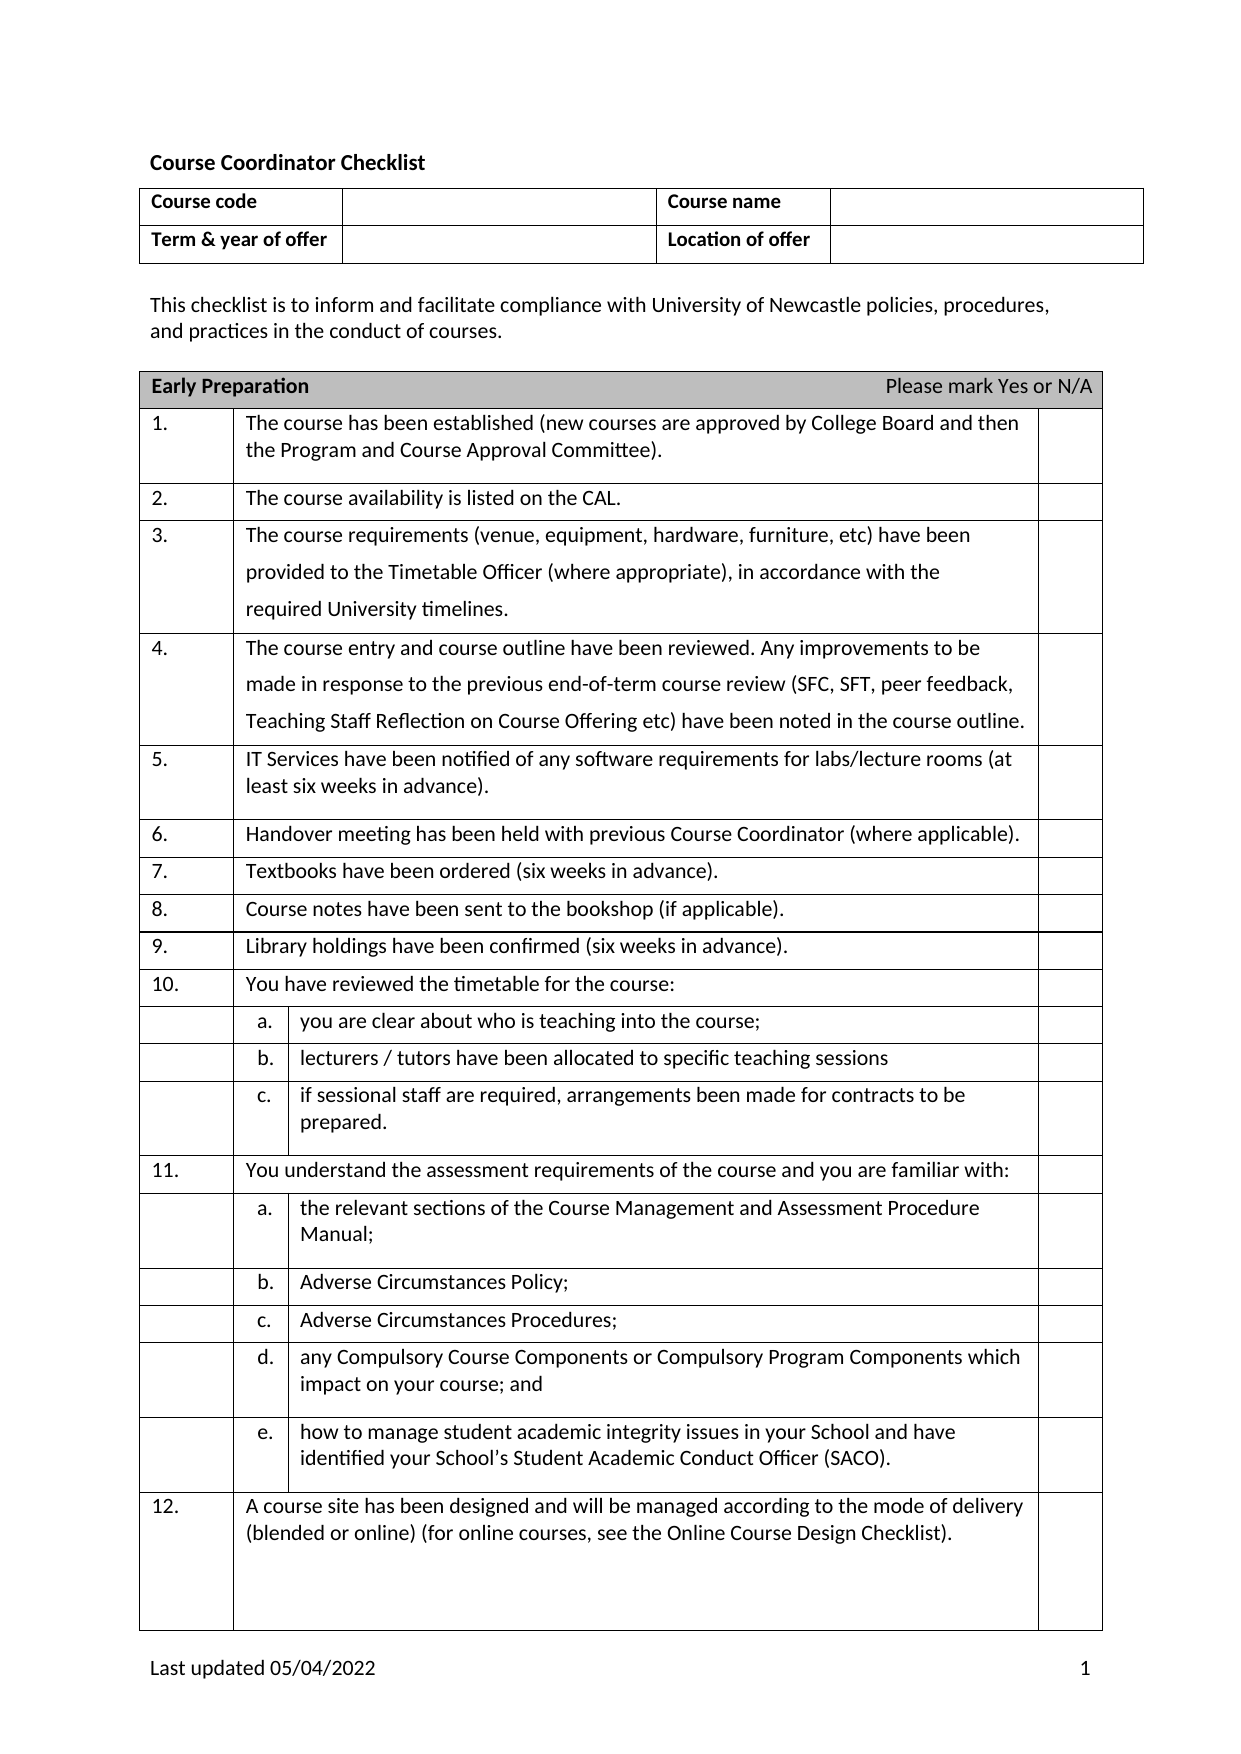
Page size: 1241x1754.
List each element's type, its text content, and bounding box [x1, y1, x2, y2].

table_header [831, 189, 1143, 225]
table_cell 11. [140, 1156, 233, 1193]
table_cell you are clear about who is teaching into the course; [289, 1007, 1038, 1043]
table_cell The course availability is listed on the CAL. [234, 484, 1038, 520]
table_cell Handover meeting has been held with previous Course Coordinator (where applicable). [234, 820, 1038, 857]
table_cell [831, 226, 1143, 263]
table_cell Adverse Circumstances Procedures; [289, 1306, 1038, 1342]
table_cell 9. [140, 933, 233, 968]
table_cell lecturers / tutors have been allocated to specific teaching sessions [289, 1044, 1038, 1081]
table_cell c. [234, 1082, 288, 1155]
table_cell [1039, 895, 1102, 931]
table_cell 6. [140, 820, 233, 857]
table_header [343, 189, 656, 225]
table_cell Term & year of offer [140, 226, 342, 263]
table_cell [1039, 970, 1102, 1006]
table_cell [1039, 521, 1102, 633]
table_cell b. [234, 1269, 288, 1305]
table_cell 3. [140, 521, 233, 633]
table_header Early Preparation Please mark Yes or N/A [140, 372, 1102, 408]
table_cell [140, 1343, 233, 1417]
table_cell Textbooks have been ordered (six weeks in advance). [234, 858, 1038, 894]
table_cell [1039, 1343, 1102, 1417]
table_cell [1039, 820, 1102, 857]
table_cell [1039, 409, 1102, 483]
table_cell [140, 1082, 233, 1155]
table_cell 2. [140, 484, 233, 520]
table_cell [1039, 1493, 1102, 1630]
table_cell [140, 1044, 233, 1081]
table_cell [343, 226, 656, 263]
table_cell [140, 1007, 233, 1043]
table_cell if sessional staff are required, arrangements been made for contracts to be prepared. [289, 1082, 1038, 1155]
table_cell [1039, 634, 1102, 744]
table_cell 8. [140, 895, 233, 931]
table_cell You understand the assessment requirements of the course and you are familiar with: [234, 1156, 1038, 1193]
table_cell [140, 1306, 233, 1342]
table_cell e. [234, 1418, 288, 1492]
table_cell [140, 1194, 233, 1267]
table_cell Location of offer [657, 226, 830, 263]
text This checklist is to inform and facilitate compliance with University of Newcastle policies, procedures, and practices in the conduct of courses. [150, 291, 1085, 344]
table_cell [1039, 746, 1102, 819]
table_cell a. [234, 1194, 288, 1267]
table_cell The course requirements (venue, equipment, hardware, furniture, etc) have been provided to the Timetable Officer (where appropriate), in accordance with the required University timelines. [234, 521, 1038, 633]
table_cell A course site has been designed and will be managed according to the mode of delivery (blended or online) (for online courses, see the Online Course Design Checklist). [234, 1493, 1038, 1630]
table_cell [1039, 484, 1102, 520]
table_cell [1039, 1044, 1102, 1081]
table_cell Adverse Circumstances Policy; [289, 1269, 1038, 1305]
table_cell c. [234, 1306, 288, 1342]
table_cell how to manage student academic integrity issues in your School and have identified your School’s Student Academic Conduct Officer (SACO). [289, 1418, 1038, 1492]
table_header Course code [140, 189, 342, 225]
table_cell You have reviewed the timetable for the course: [234, 970, 1038, 1006]
table_cell 5. [140, 746, 233, 819]
table_cell [1039, 1269, 1102, 1305]
table_cell The course entry and course outline have been reviewed. Any improvements to be made in response to the previous end-of-term course review (SFC, SFT, peer feedback, Teaching Staff Reflection on Course Offering etc) have been noted in the course outline. [234, 634, 1038, 744]
table_cell 1. [140, 409, 233, 483]
table_cell Library holdings have been confirmed (six weeks in advance). [234, 933, 1038, 968]
table_header Course name [657, 189, 830, 225]
table_cell [1039, 1156, 1102, 1193]
table_cell IT Services have been notified of any software requirements for labs/lecture rooms (at least six weeks in advance). [234, 746, 1038, 819]
table_cell [1039, 1082, 1102, 1155]
table_cell 12. [140, 1493, 233, 1630]
table_cell d. [234, 1343, 288, 1417]
table_cell [1039, 1306, 1102, 1342]
table_cell Course notes have been sent to the bookshop (if applicable). [234, 895, 1038, 931]
title Course Coordinator Checklist [150, 148, 1155, 176]
table_cell any Compulsory Course Components or Compulsory Program Components which impact on your course; and [289, 1343, 1038, 1417]
table_cell [140, 1269, 233, 1305]
table_cell 10. [140, 970, 233, 1006]
table_cell 4. [140, 634, 233, 744]
table_cell [1039, 1194, 1102, 1267]
table_cell b. [234, 1044, 288, 1081]
table_cell [1039, 1418, 1102, 1492]
table_cell the relevant sections of the Course Management and Assessment Procedure Manual; [289, 1194, 1038, 1267]
table_cell [1039, 933, 1102, 968]
table_cell a. [234, 1007, 288, 1043]
table_cell [1039, 1007, 1102, 1043]
table_cell The course has been established (new courses are approved by College Board and then the Program and Course Approval Committee). [234, 409, 1038, 483]
table_cell 7. [140, 858, 233, 894]
table_cell [1039, 858, 1102, 894]
table_cell [140, 1418, 233, 1492]
